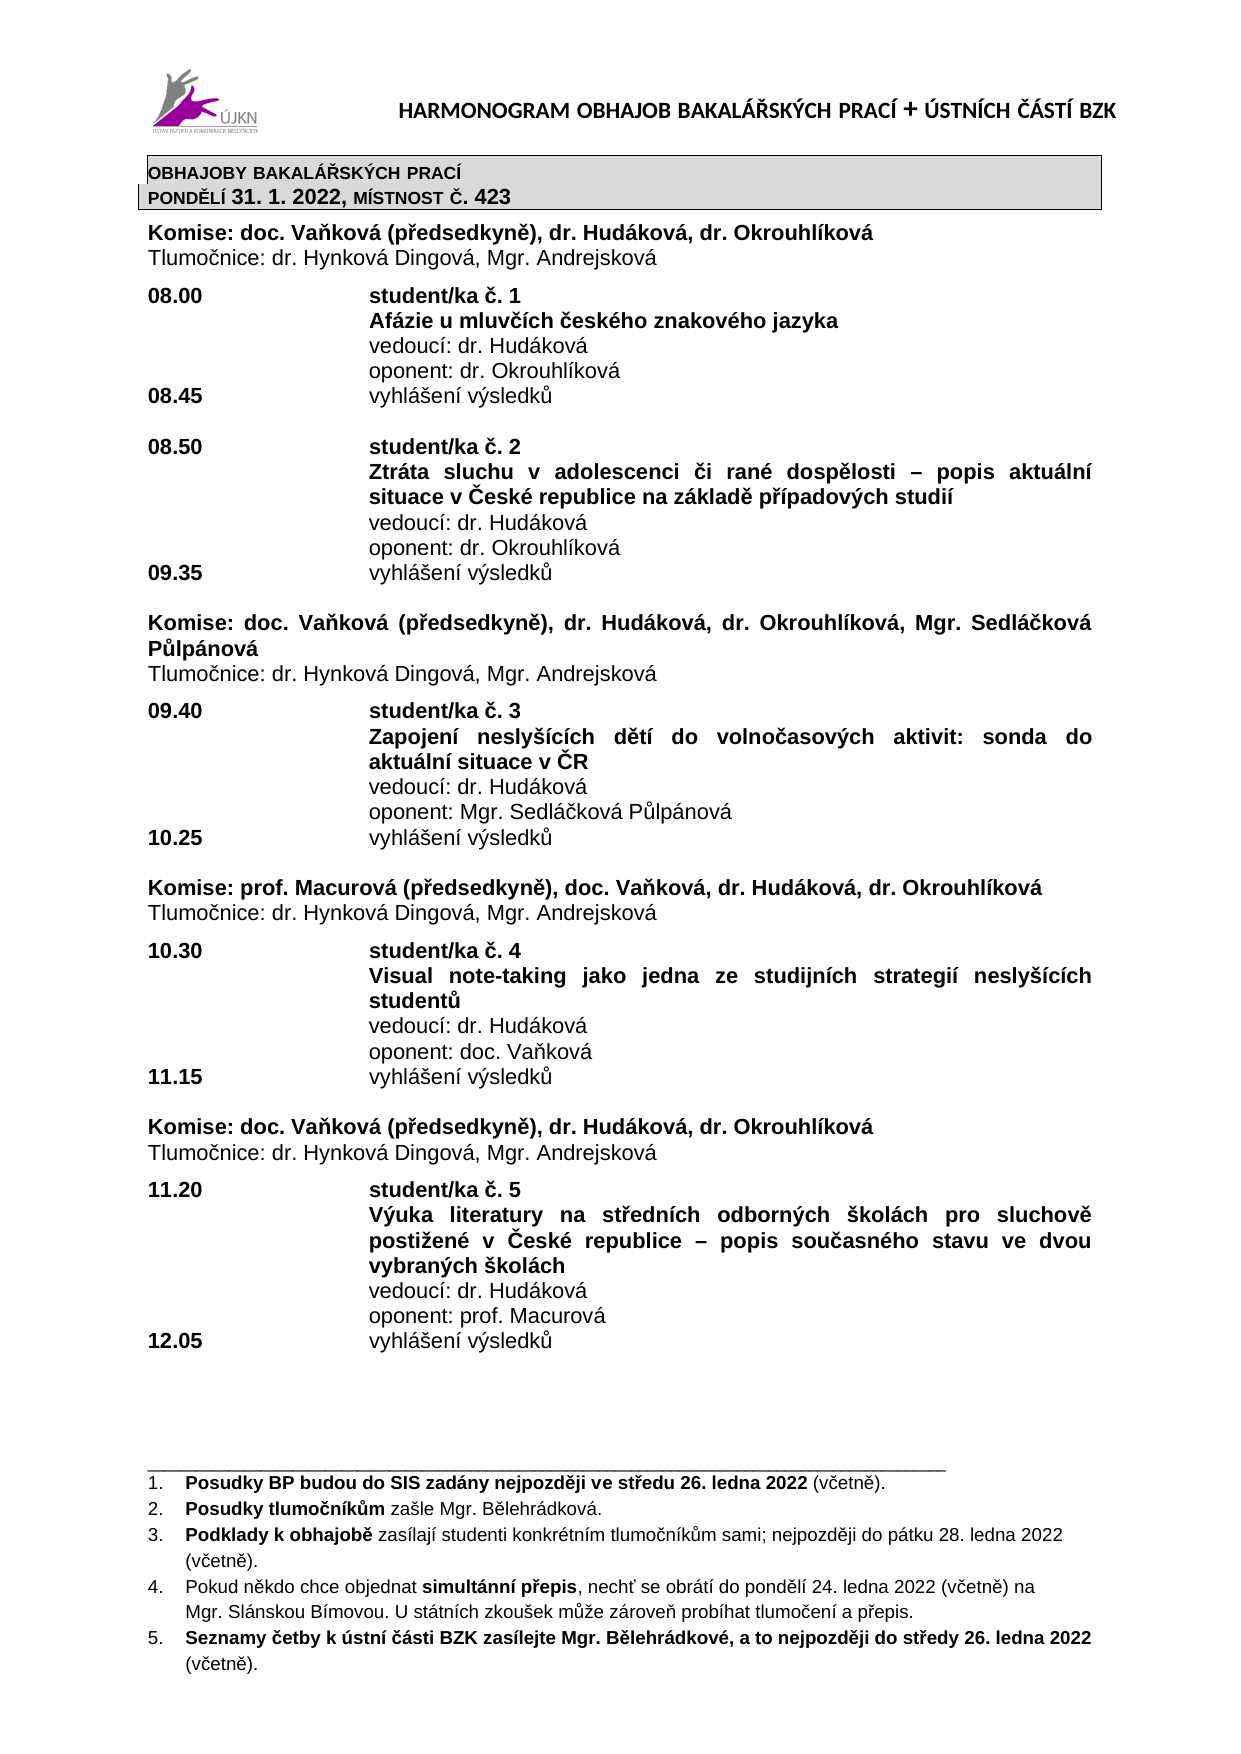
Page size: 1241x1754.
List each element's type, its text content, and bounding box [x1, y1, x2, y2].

text Visual note-taking jako jedna ze studijních strategií neslyšících studentů [368, 963, 1093, 1013]
text 11.15 vyhlášení výsledků [148, 1064, 1093, 1089]
text vedoucí: dr. Hudáková [368, 774, 1093, 799]
picture [142, 64, 264, 141]
text oponent: dr. Okrouhlíková [295, 535, 1093, 560]
text oponent: Mgr. Sedláčková Půlpánová [295, 799, 1093, 824]
text Tlumočnice: dr. Hynková Dingová, Mgr. Andrejsková [148, 1139, 1093, 1165]
text pondělí 31. 1. 2022, místnost č. 423 [138, 181, 1101, 209]
text 09.40 student/ka č. 3 [148, 698, 1093, 724]
text Výuka literatury na středních odborných školách pro sluchově postižené v České republice – popis současného stavu ve dvou vybraných školách [368, 1202, 1093, 1278]
text Zapojení neslyšících dětí do volnočasových aktivit: sonda do aktuální situace v ČR [368, 724, 1093, 774]
text vedoucí: dr. Hudáková [368, 1013, 1093, 1039]
text Komise: doc. Vaňková (předsedkyně), dr. Hudáková, dr. Okrouhlíková [148, 220, 1093, 245]
text vedoucí: dr. Hudáková [368, 1278, 1093, 1303]
text 10.25 vyhlášení výsledků [148, 824, 1093, 850]
text obhajoby bakalářských prací [148, 156, 1101, 181]
text vedoucí: dr. Hudáková [295, 333, 1093, 358]
text Tlumočnice: dr. Hynková Dingová, Mgr. Andrejsková [148, 661, 1093, 686]
text Komise: doc. Vaňková (předsedkyně), dr. Hudáková, dr. Okrouhlíková [148, 1114, 1093, 1139]
text Afázie u mluvčích českého znakového jazyka [148, 308, 1093, 333]
text Tlumočnice: dr. Hynková Dingová, Mgr. Andrejsková [148, 245, 1093, 270]
text Tlumočnice: dr. Hynková Dingová, Mgr. Andrejsková [148, 900, 1093, 925]
text 11.20 student/ka č. 5 [148, 1177, 1093, 1202]
text Komise: prof. Macurová (předsedkyně), doc. Vaňková, dr. Hudáková, dr. Okrouhlíková [148, 875, 1093, 900]
text 08.00 student/ka č. 1 [148, 283, 1093, 308]
text Ztráta sluchu v adolescenci či rané dospělosti – popis aktuální situace v České republice na základě případových studií [368, 459, 1093, 509]
text 09.35 vyhlášení výsledků [148, 560, 1093, 585]
text oponent: dr. Okrouhlíková [295, 358, 1093, 383]
text oponent: doc. Vaňková [295, 1039, 1093, 1064]
text 10.30 student/ka č. 4 [148, 938, 1093, 963]
text 08.50 student/ka č. 2 [148, 434, 1093, 459]
text Komise: doc. Vaňková (předsedkyně), dr. Hudáková, dr. Okrouhlíková, Mgr. Sedláčková Půlpánová [148, 610, 1093, 661]
text oponent: prof. Macurová [295, 1303, 1093, 1328]
text vedoucí: dr. Hudáková [368, 509, 1093, 535]
text 12.05 vyhlášení výsledků [148, 1328, 1093, 1354]
text 08.45 vyhlášení výsledků [148, 383, 1093, 409]
